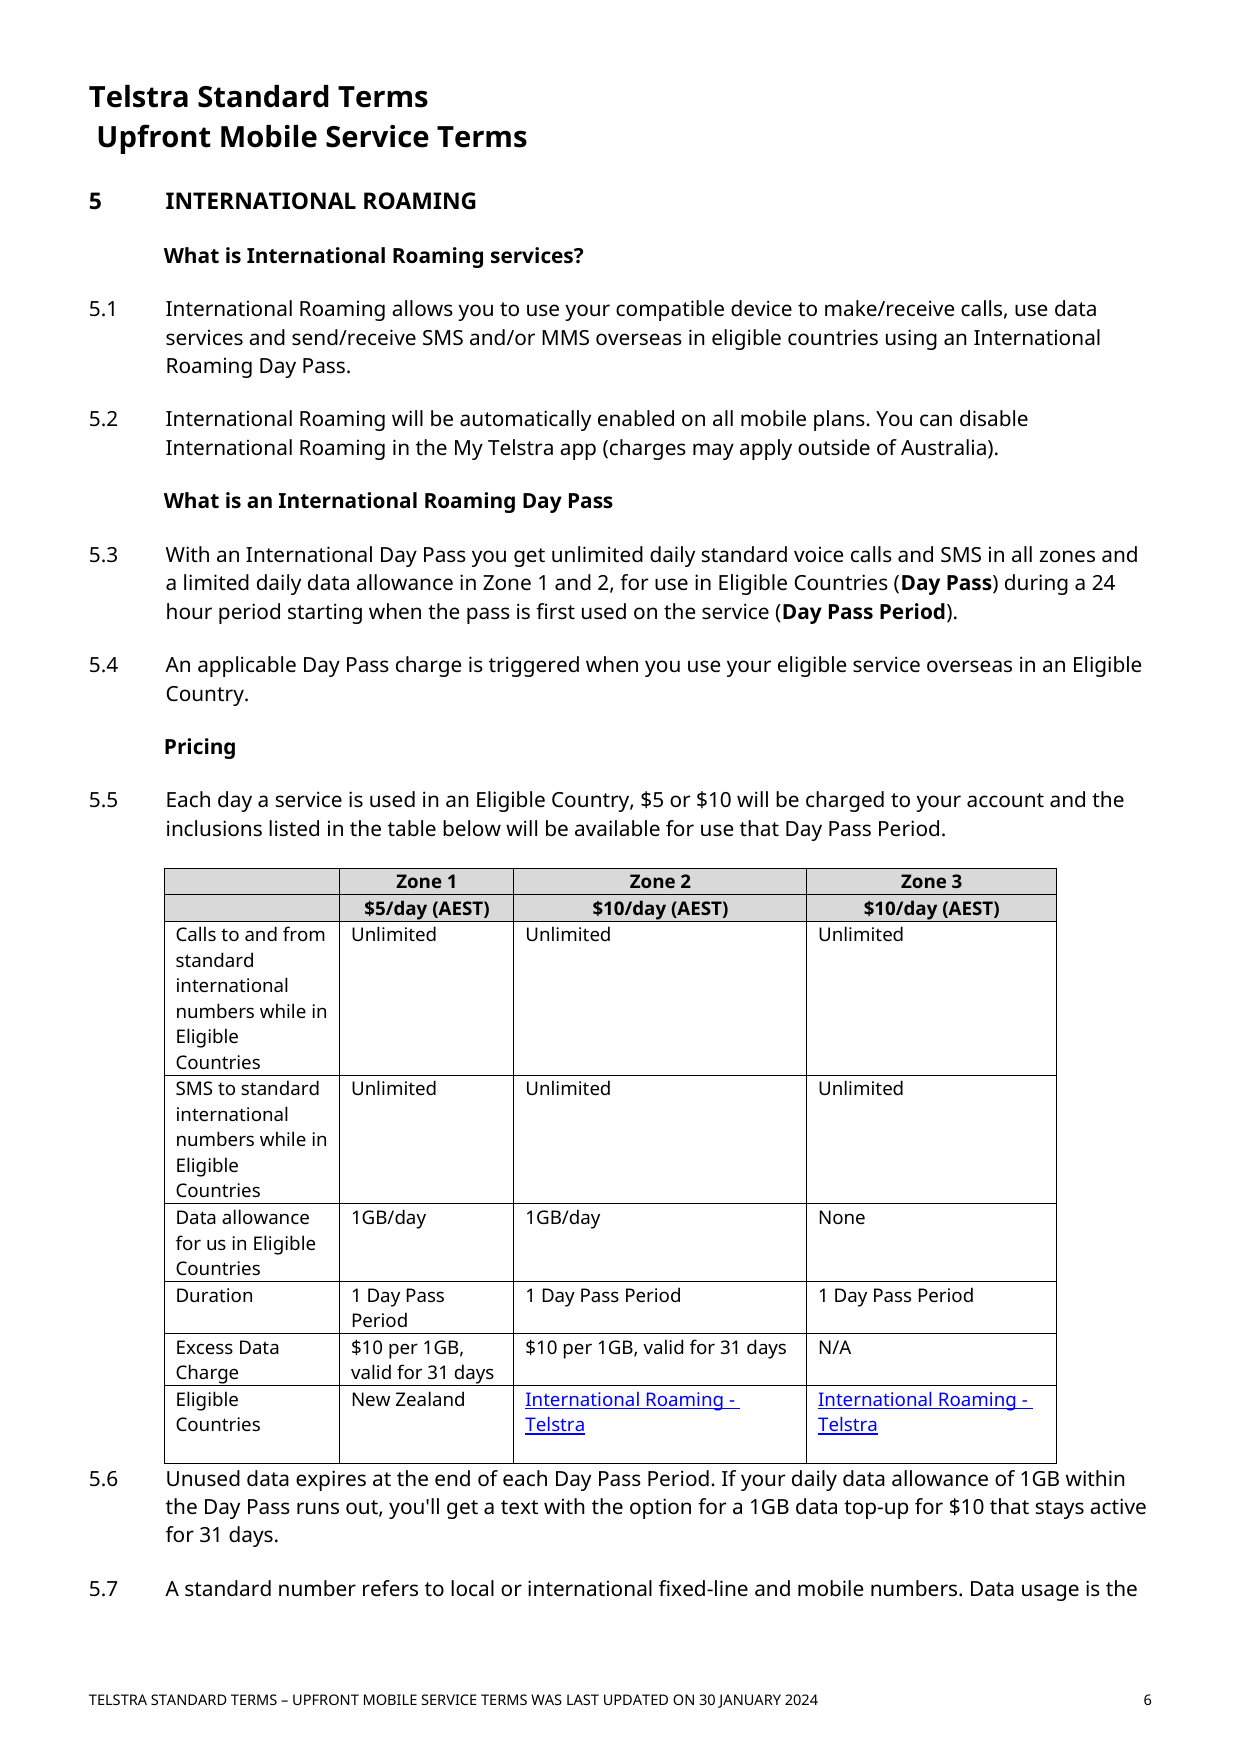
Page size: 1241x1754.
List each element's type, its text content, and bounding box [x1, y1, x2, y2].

table_cell $5/day (AEST) [340, 895, 513, 921]
table_cell 1 Day Pass Period [807, 1282, 1056, 1333]
table_cell Unlimited [807, 922, 1056, 1075]
table_cell 1GB/day [340, 1204, 513, 1281]
table_cell Excess Data Charge [165, 1334, 339, 1385]
subtitle International Roaming [89, 184, 1152, 216]
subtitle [89, 1574, 1152, 1602]
table_cell None [807, 1204, 1056, 1281]
table_cell 1 Day Pass Period [514, 1282, 806, 1333]
table_cell Duration [165, 1282, 339, 1333]
subtitle International Roaming allows you to use your compatible device to make/receive calls, use data services and send/receive SMS and/or MMS overseas in eligible countries using an International Roaming Day Pass. [89, 294, 1152, 379]
table_cell Data allowance for us in Eligible Countries [165, 1204, 339, 1281]
table_cell Unlimited [807, 1076, 1056, 1203]
table_cell New Zealand [340, 1386, 513, 1463]
table_cell Unlimited [340, 922, 513, 1075]
table_header [165, 869, 339, 894]
table_header Zone 2 [514, 869, 806, 894]
table_cell N/A [807, 1334, 1056, 1385]
table_cell Unlimited [514, 922, 806, 1075]
table_header Zone 1 [340, 869, 513, 894]
table_header Zone 3 [807, 869, 1056, 894]
table_cell $10 per 1GB, valid for 31 days [514, 1334, 806, 1385]
text Pricing [89, 732, 1152, 761]
subtitle Unused data expires at the end of each Day Pass Period. If your daily data allowance of 1GB within the Day Pass runs out, you'll get a text with the option for a 1GB data top-up for $10 that stays active for 31 days. [89, 1464, 1152, 1549]
table_cell 1GB/day [514, 1204, 806, 1281]
text What is International Roaming services? [89, 241, 1152, 269]
table_cell $10/day (AEST) [807, 895, 1056, 921]
subtitle An applicable Day Pass charge is triggered when you use your eligible service overseas in an Eligible Country. [89, 650, 1152, 707]
table_cell Unlimited [340, 1076, 513, 1203]
table_cell $10/day (AEST) [514, 895, 806, 921]
table_cell Calls to and from standard international numbers while in Eligible Countries [165, 922, 339, 1075]
table_cell [165, 895, 339, 921]
table_cell $10 per 1GB, valid for 31 days [340, 1334, 513, 1385]
text What is an International Roaming Day Pass [89, 486, 1152, 515]
table_cell Unlimited [514, 1076, 806, 1203]
table_cell International Roaming - Telstra [807, 1386, 1056, 1463]
table_cell 1 Day Pass Period [340, 1282, 513, 1333]
subtitle Each day a service is used in an Eligible Country, $5 or $10 will be charged to your account and the inclusions listed in the table below will be available for use that Day Pass Period. [89, 786, 1152, 842]
table_cell International Roaming - Telstra [514, 1386, 806, 1463]
table_cell SMS to standard international numbers while in Eligible Countries [165, 1076, 339, 1203]
subtitle International Roaming will be automatically enabled on all mobile plans. You can disable International Roaming in the My Telstra app (charges may apply outside of Australia). [89, 404, 1152, 461]
table_cell Eligible Countries [165, 1386, 339, 1463]
subtitle With an International Day Pass you get unlimited daily standard voice calls and SMS in all zones and a limited daily data allowance in Zone 1 and 2, for use in Eligible Countries (Day Pass) during a 24 hour period starting when the pass is first used on the service (Day Pass Period). [89, 540, 1152, 625]
